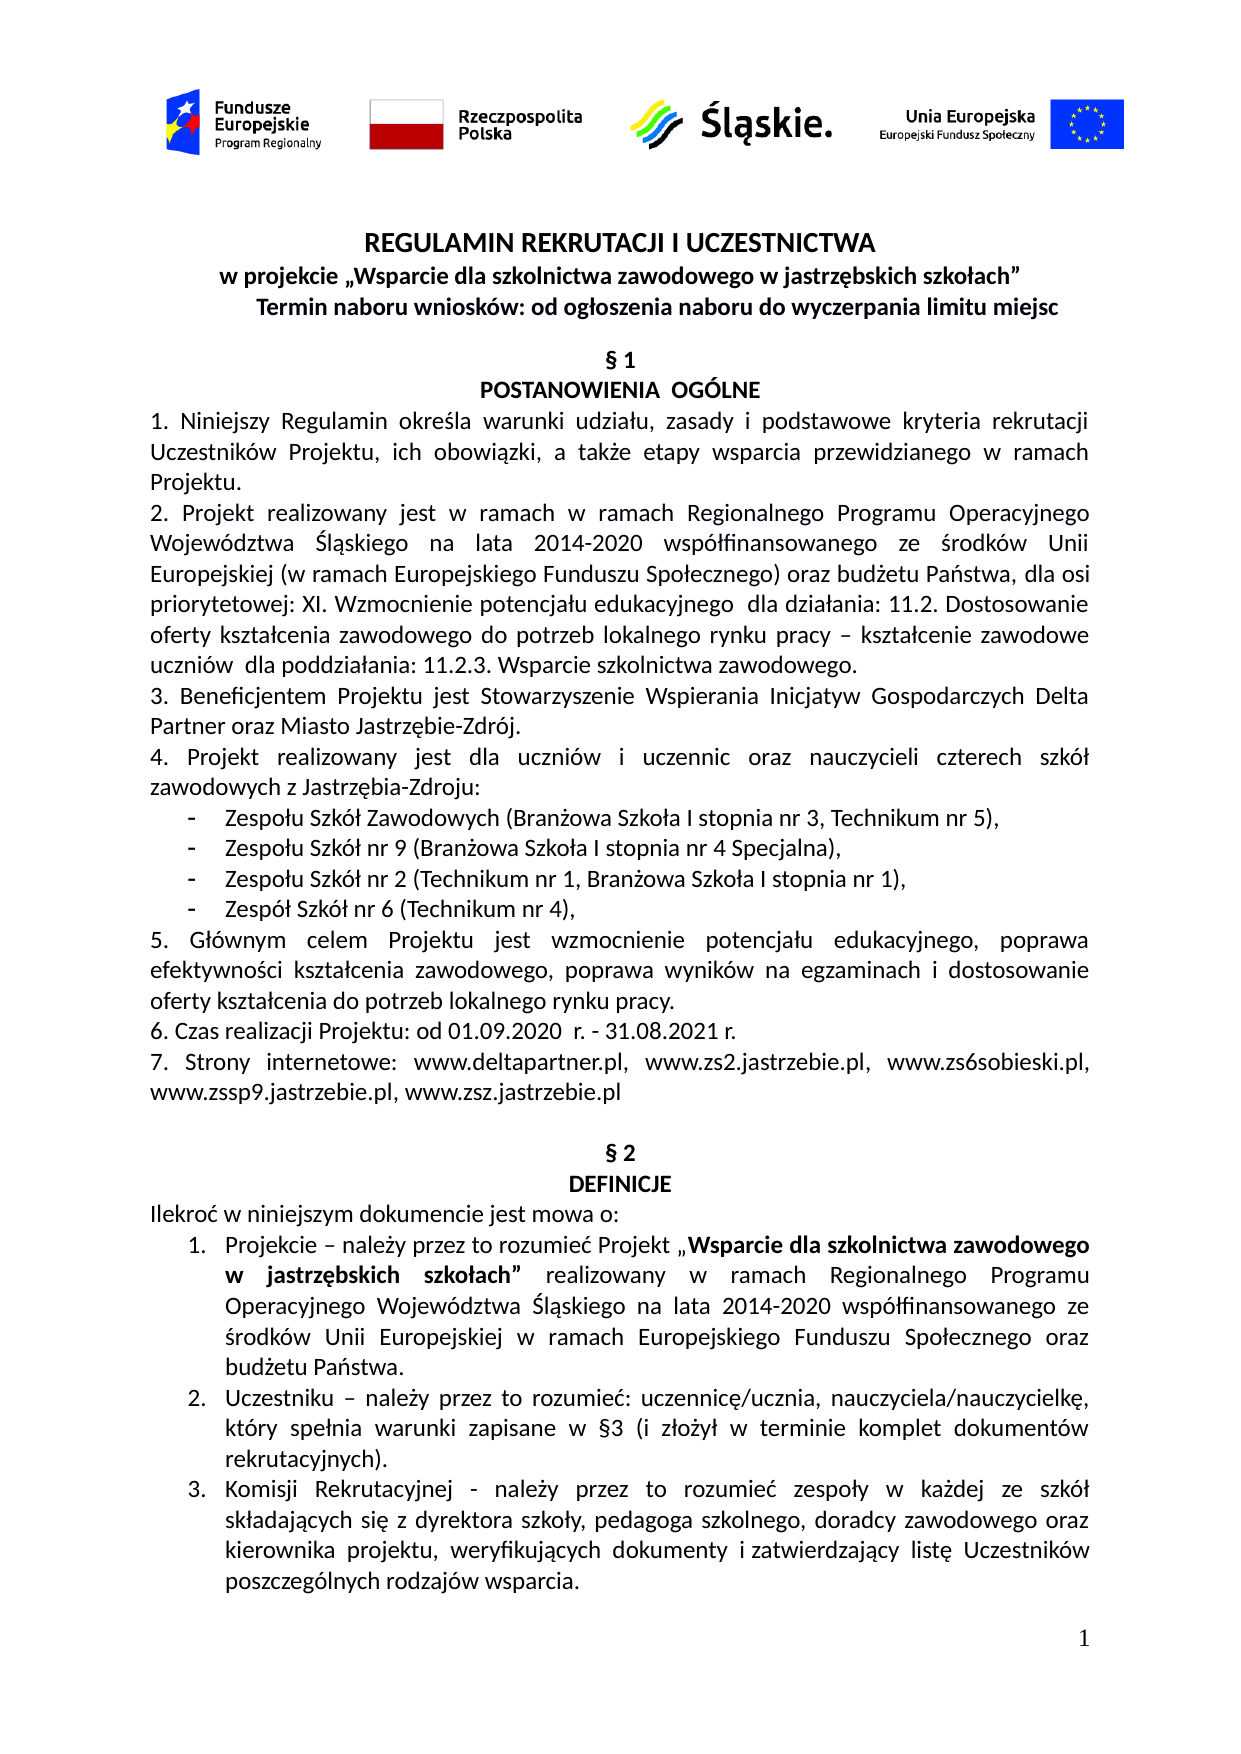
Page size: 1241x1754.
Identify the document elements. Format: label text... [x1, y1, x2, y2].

text 3. Beneficjentem Projektu jest Stowarzyszenie Wspierania Inicjatyw Gospodarczych Delta Partner oraz Miasto Jastrzębie-Zdrój. [150, 680, 1090, 741]
text § 2 [150, 1138, 1090, 1168]
text REGULAMIN REKRUTACJI I UCZESTNICTWA [150, 224, 1090, 260]
list Zespół Szkół nr 6 (Technikum nr 4), [187, 893, 1090, 924]
list Zespołu Szkół nr 2 (Technikum nr 1, Branżowa Szkoła I stopnia nr 1), [187, 863, 1090, 893]
text § 1 [150, 344, 1090, 374]
list Zespołu Szkół nr 9 (Branżowa Szkoła I stopnia nr 4 Specjalna), [187, 832, 1090, 863]
text w projekcie „Wsparcie dla szkolnictwa zawodowego w jastrzębskich szkołach” [150, 260, 1090, 291]
text 2. Projekt realizowany jest w ramach w ramach Regionalnego Programu Operacyjnego Województwa Śląskiego na lata 2014-2020 współfinansowanego ze środków Unii Europejskiej (w ramach Europejskiego Funduszu Społecznego) oraz budżetu Państwa, dla osi priorytetowej: XI. Wzmocnienie potencjału edukacyjnego dla działania: 11.2. Dostosowanie oferty kształcenia zawodowego do potrzeb lokalnego rynku pracy – kształcenie zawodowe uczniów dla poddziałania: 11.2.3. Wsparcie szkolnictwa zawodowego. [150, 497, 1090, 680]
list Uczestniku – należy przez to rozumieć: uczennicę/ucznia, nauczyciela/nauczycielkę, który spełnia warunki zapisane w §3 (i złożył w terminie komplet dokumentów rekrutacyjnych). [187, 1382, 1090, 1473]
list Projekcie – należy przez to rozumieć Projekt „Wsparcie dla szkolnictwa zawodowego w jastrzębskich szkołach” realizowany w ramach Regionalnego Programu Operacyjnego Województwa Śląskiego na lata 2014-2020 współfinansowanego ze środków Unii Europejskiej w ramach Europejskiego Funduszu Społecznego oraz budżetu Państwa. [187, 1229, 1090, 1382]
text DEFINICJE [150, 1168, 1090, 1199]
list Komisji Rekrutacyjnej - należy przez to rozumieć zespoły w każdej ze szkół składających się z dyrektora szkoły, pedagoga szkolnego, doradcy zawodowego oraz kierownika projektu, weryfikujących dokumenty i zatwierdzający listę Uczestników poszczególnych rodzajów wsparcia. [187, 1473, 1090, 1595]
text POSTANOWIENIA OGÓLNE [150, 374, 1090, 405]
text Ilekroć w niniejszym dokumencie jest mowa o: [150, 1199, 1090, 1229]
text 1. Niniejszy Regulamin określa warunki udziału, zasady i podstawowe kryteria rekrutacji Uczestników Projektu, ich obowiązki, a także etapy wsparcia przewidzianego w ramach Projektu. [150, 405, 1090, 497]
text 5. Głównym celem Projektu jest wzmocnienie potencjału edukacyjnego, poprawa efektywności kształcenia zawodowego, poprawa wyników na egzaminach i dostosowanie oferty kształcenia do potrzeb lokalnego rynku pracy. [150, 924, 1090, 1016]
text 4. Projekt realizowany jest dla uczniów i uczennic oraz nauczycieli czterech szkół zawodowych z Jastrzębia-Zdroju: [150, 741, 1090, 802]
text 7. Strony internetowe: www.deltapartner.pl, www.zs2.jastrzebie.pl, www.zs6sobieski.pl, www.zssp9.jastrzebie.pl, www.zsz.jastrzebie.pl [150, 1046, 1090, 1107]
picture [150, 73, 1140, 171]
list Zespołu Szkół Zawodowych (Branżowa Szkoła I stopnia nr 3, Technikum nr 5), [187, 802, 1090, 832]
list Termin naboru wniosków: od ogłoszenia naboru do wyczerpania limitu miejsc [225, 291, 1090, 321]
text 6. Czas realizacji Projektu: od 01.09.2020 r. - 31.08.2021 r. [150, 1016, 1090, 1046]
